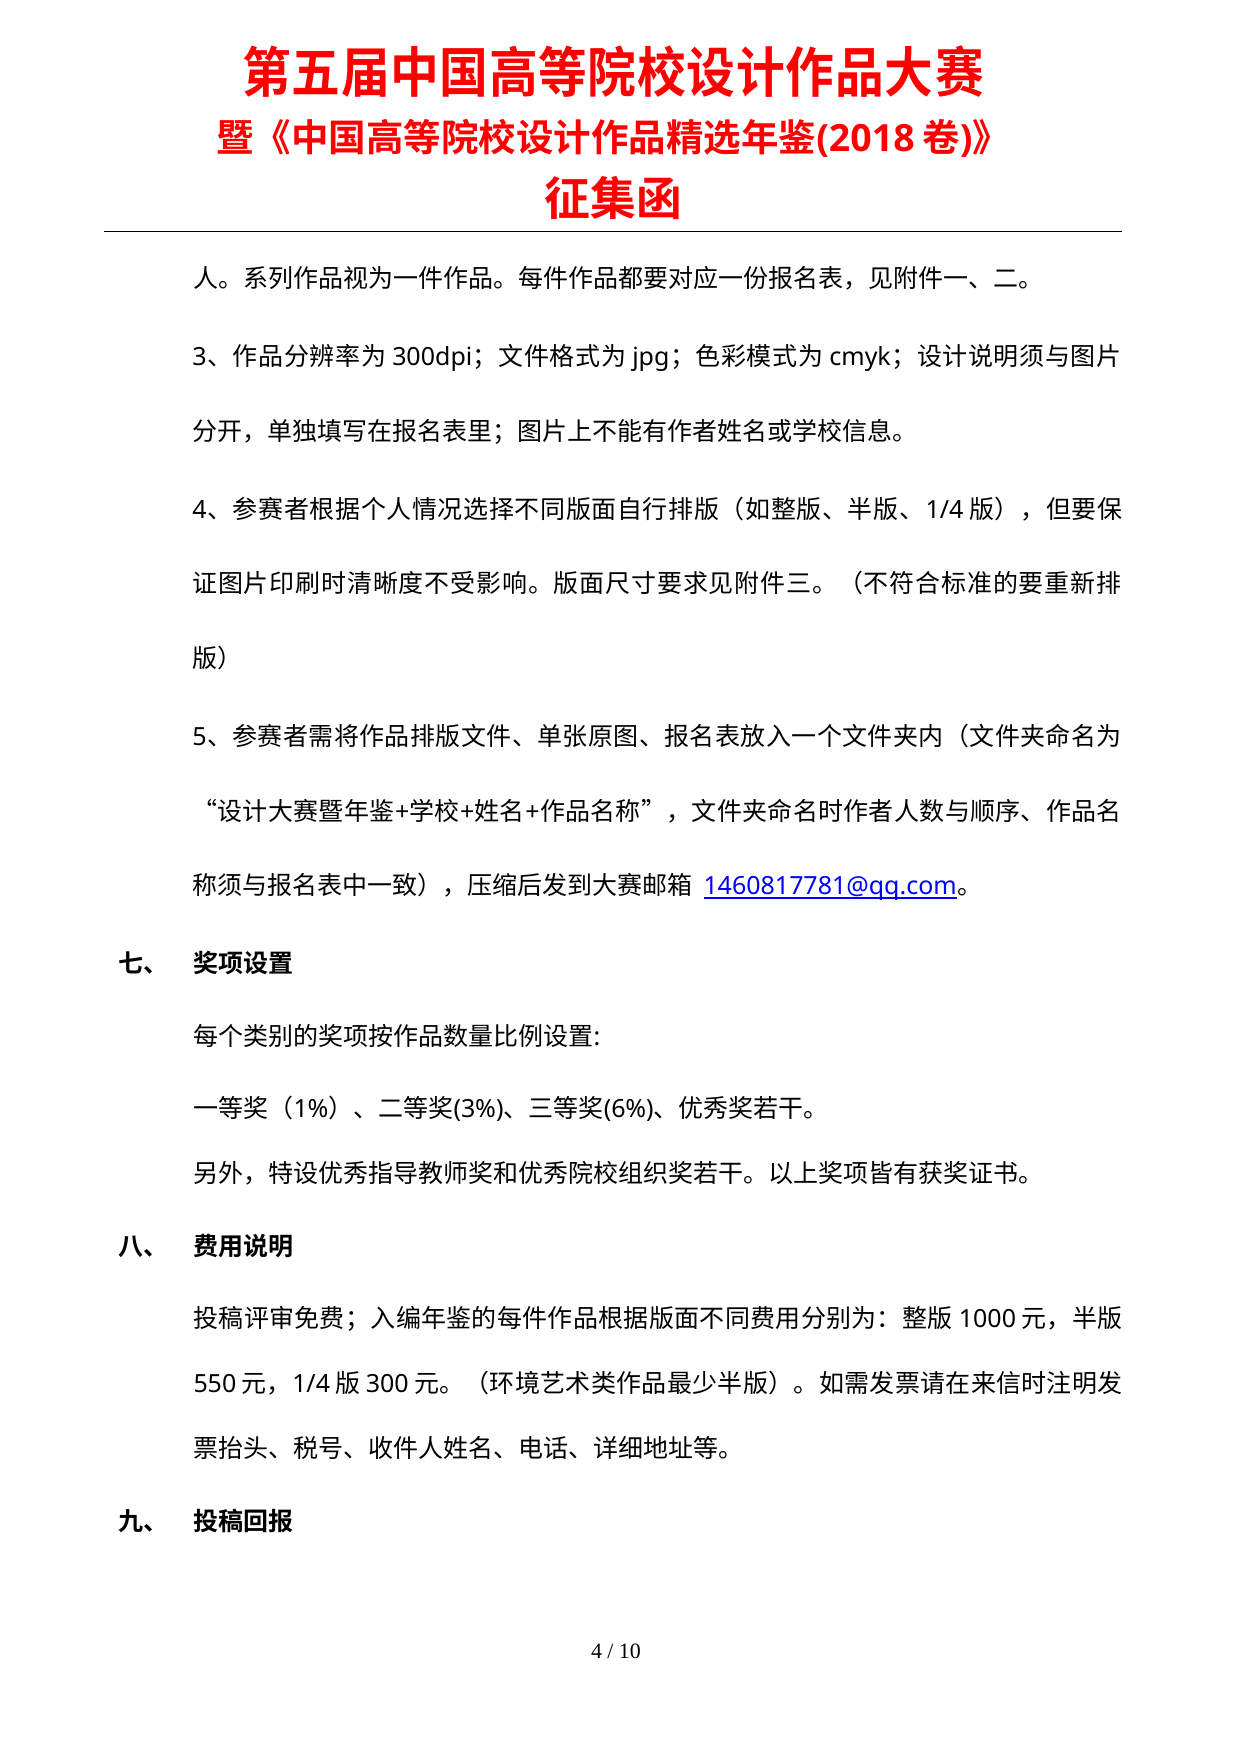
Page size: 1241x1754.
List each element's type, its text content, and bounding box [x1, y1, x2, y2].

list 奖项设置 [118, 929, 1122, 994]
list 费用说明 [118, 1212, 1122, 1277]
text 3、作品分辨率为300dpi；文件格式为jpg；色彩模式为cmyk；设计说明须与图片分开，单独填写在报名表里；图片上不能有作者姓名或学校信息。 [192, 322, 1122, 462]
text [193, 244, 1122, 309]
text 5、参赛者需将作品排版文件、单张原图、报名表放入一个文件夹内（文件夹命名为“设计大赛暨年鉴+学校+姓名+作品名称”，文件夹命名时作者人数与顺序、作品名称须与报名表中一致），压缩后发到大赛邮箱 1460817781@qq.com。 [192, 702, 1122, 916]
text 一等奖（1%）、二等奖(3%)、三等奖(6%)、优秀奖若干。 另外，特设优秀指导教师奖和优秀院校组织奖若干。以上奖项皆有获奖证书。 [193, 1074, 1122, 1204]
text 4、参赛者根据个人情况选择不同版面自行排版（如整版、半版、1/4版），但要保证图片印刷时清晰度不受影响。版面尺寸要求见附件三。（不符合标准的要重新排版） [192, 475, 1122, 689]
text 投稿评审免费；入编年鉴的每件作品根据版面不同费用分别为：整版1000元，半版550元，1/4版300元。（环境艺术类作品最少半版）。如需发票请在来信时注明发票抬头、税号、收件人姓名、电话、详细地址等。 [193, 1284, 1122, 1479]
text 每个类别的奖项按作品数量比例设置: [193, 1002, 1122, 1067]
list 投稿回报 [118, 1487, 1122, 1552]
